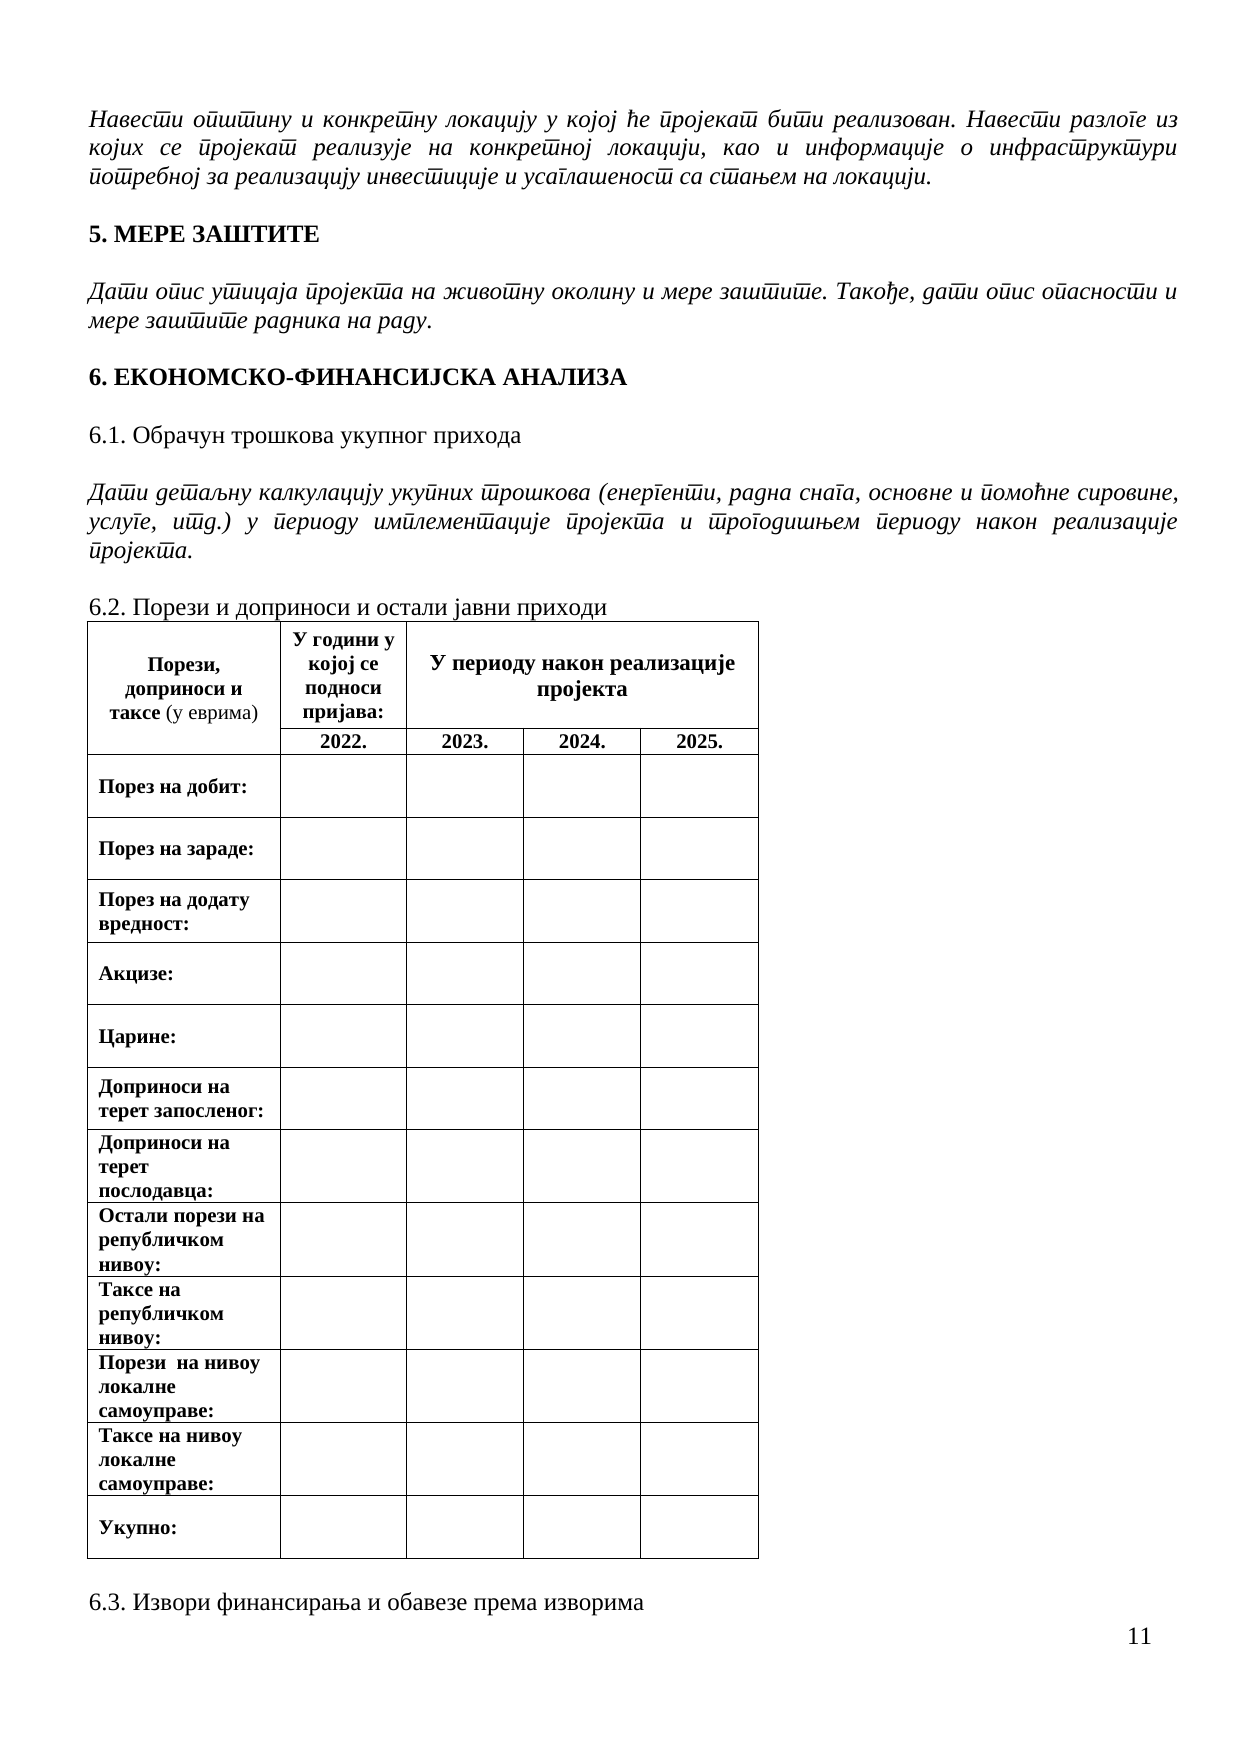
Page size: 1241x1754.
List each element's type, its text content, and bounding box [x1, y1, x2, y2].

text 6.3. Извори финансирања и обавезе према изворима [60, 1587, 1179, 1616]
table_cell [524, 1130, 640, 1202]
table_cell [524, 1496, 640, 1558]
table_cell [407, 880, 523, 942]
table_header Порези, доприноси и таксе (у еврима) [88, 622, 280, 754]
text 5. МЕРЕ ЗАШТИТЕ [60, 219, 1179, 247]
table_cell [407, 1130, 523, 1202]
table_cell [281, 1423, 406, 1495]
table_cell [524, 1277, 640, 1349]
table_cell [641, 1203, 758, 1276]
table_cell Порез на додату вредност: [88, 880, 280, 942]
text Навести општину и конкретну локацију у којој ће пројекат бити реализован. Навести разлоге из којих се пројекат реализује на конкретној локацији, као и информације о инфраструктури потребној за реализацију инвестиције и усаглашеност са стањем на локацији. [88, 104, 1179, 190]
table_cell Порез на зараде: [88, 818, 280, 879]
table_cell Остали порези на републичком нивоу: [88, 1203, 280, 1276]
table_cell Таксе на републичком нивоу: [88, 1277, 280, 1349]
table_cell [281, 1005, 406, 1067]
table_cell [641, 1277, 758, 1349]
table_cell [407, 755, 523, 817]
table_cell 2024. [524, 729, 640, 754]
text 6.1. Обрачун трошкова укупног прихода [60, 420, 1179, 449]
text Дати опис утицаја пројекта на животну околину и мере заштите. Такође, дати опис опасности и мере заштите радника на раду. [88, 276, 1179, 334]
table_cell [407, 818, 523, 879]
table_cell [407, 1068, 523, 1129]
table_cell [407, 1005, 523, 1067]
table_cell [524, 943, 640, 1004]
table_cell [524, 1350, 640, 1422]
table_cell [524, 818, 640, 879]
table_cell Доприноси на терет послодавца: [88, 1130, 280, 1202]
table_cell [407, 1203, 523, 1276]
table_cell [524, 1423, 640, 1495]
table_cell Порези на нивоу локалне самоуправе: [88, 1350, 280, 1422]
table_cell Таксе на нивоу локалне самоуправе: [88, 1423, 280, 1495]
table_cell [641, 755, 758, 817]
table_cell [281, 1068, 406, 1129]
table_cell [641, 880, 758, 942]
table_cell [281, 818, 406, 879]
table_cell [641, 1423, 758, 1495]
table_cell [641, 818, 758, 879]
table_cell [281, 1130, 406, 1202]
table_cell [407, 943, 523, 1004]
table_cell Порез на добит: [88, 755, 280, 817]
text 6.2. Порези и доприноси и остали јавни приходи [60, 592, 1179, 621]
table_cell [281, 1350, 406, 1422]
text Дати детаљну калкулацију укупних трошкова (енергенти, радна снага, основне и помоћне сировине, услуге, итд.) у периоду имплементације пројекта и трогодишњем периоду након реализације пројекта. [88, 477, 1179, 564]
table_cell Доприноси на терет запосленог: [88, 1068, 280, 1129]
table_header У периоду након реализације пројекта [407, 622, 758, 727]
table_cell [281, 943, 406, 1004]
table_cell [281, 1203, 406, 1276]
text 6. ЕКОНОМСКО-ФИНАНСИЈСКА АНАЛИЗА [60, 362, 1179, 391]
table_cell [641, 1068, 758, 1129]
table_cell [524, 1068, 640, 1129]
table_cell [641, 1130, 758, 1202]
table_cell [407, 1423, 523, 1495]
table_cell [407, 1496, 523, 1558]
table_cell 2023. [407, 729, 523, 754]
table_cell [281, 880, 406, 942]
table_cell Царине: [88, 1005, 280, 1067]
table_cell [281, 1496, 406, 1558]
table_cell [641, 1496, 758, 1558]
table_cell 2022. [281, 729, 406, 754]
table_cell [641, 1005, 758, 1067]
table_cell [641, 1350, 758, 1422]
table_cell [281, 755, 406, 817]
table_cell [641, 943, 758, 1004]
table_cell 2025. [641, 729, 758, 754]
table_cell [524, 1005, 640, 1067]
table_cell [407, 1277, 523, 1349]
table_header У години у којој се подноси пријава: [281, 622, 406, 727]
table_cell Укупно: [88, 1496, 280, 1558]
table_cell [524, 880, 640, 942]
table_cell [524, 755, 640, 817]
table_cell [407, 1350, 523, 1422]
table_cell [281, 1277, 406, 1349]
table_cell [524, 1203, 640, 1276]
table_cell Акцизе: [88, 943, 280, 1004]
